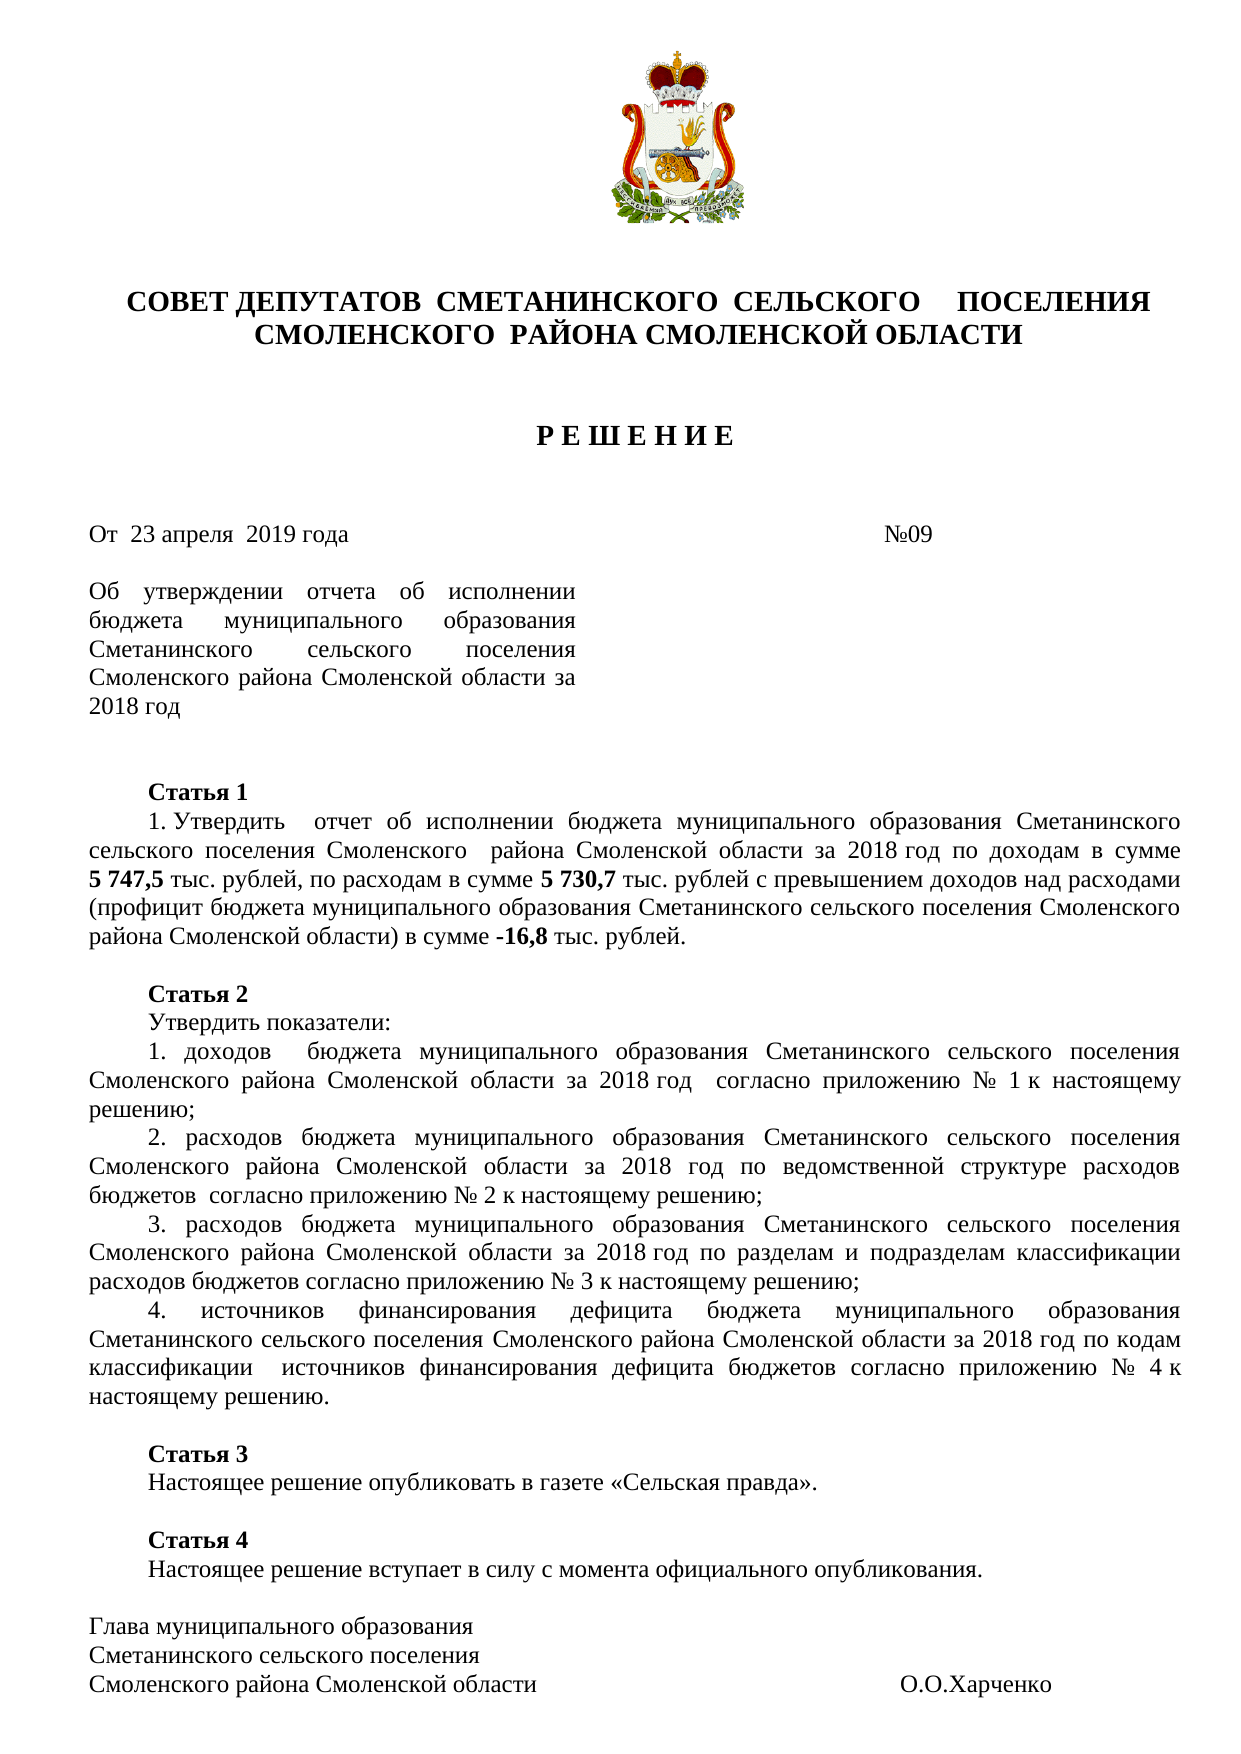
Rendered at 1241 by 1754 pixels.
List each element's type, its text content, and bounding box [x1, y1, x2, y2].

text Сметанинского сельского поселения [89, 1640, 1181, 1669]
picture [609, 48, 744, 224]
text Статья 3 [89, 1439, 1181, 1467]
text 2. расходов бюджета муниципального образования Сметанинского сельского поселения Смоленского района Смоленской области за 2018 год по ведомственной структуре расходов бюджетов согласно приложению № 2 к настоящему решению; [89, 1122, 1181, 1209]
text Смоленского района Смоленской области О.О.Харченко [89, 1669, 1181, 1697]
text Утвердить показатели: [89, 1007, 1181, 1036]
text От 23 апреля 2019 года №09 [89, 519, 1181, 547]
text Статья 4 [89, 1525, 1181, 1554]
text Статья 1 [89, 777, 1181, 806]
table_header СОВЕТ ДЕПУТАТОВ СМЕТАНИНСКОГО СЕЛЬСКОГО ПОСЕЛЕНИЯ СМОЛЕНСКОГО РАЙОНА СМОЛЕНСКОЙ ОБЛАСТИ [66, 246, 1211, 351]
text 3. расходов бюджета муниципального образования Сметанинского сельского поселения Смоленского района Смоленской области за 2018 год по разделам и подразделам классификации расходов бюджетов согласно приложению № 3 к настоящему решению; [89, 1209, 1181, 1295]
text 1. Утвердить отчет об исполнении бюджета муниципального образования Сметанинского сельского поселения Смоленского района Смоленской области за 2018 год по доходам в сумме 5 747,5 тыс. рублей, по расходам в сумме 5 730,7 тыс. рублей с превышением доходов над расходами (профицит бюджета муниципального образования Сметанинского сельского поселения Смоленского района Смоленской области) в сумме -16,8 тыс. рублей. [89, 806, 1181, 950]
text 1. доходов бюджета муниципального образования Сметанинского сельского поселения Смоленского района Смоленской области за 2018 год согласно приложению № 1 к настоящему решению; [89, 1036, 1181, 1122]
text Р Е Ш Е Н И Е [89, 418, 1181, 452]
text Глава муниципального образования [89, 1611, 1181, 1640]
text Настоящее решение вступает в силу с момента официального опубликования. [89, 1554, 1181, 1582]
text Настоящее решение опубликовать в газете «Сельская правда». [89, 1467, 1181, 1496]
text Об утверждении отчета об исполнении бюджета муниципального образования Сметанинского сельского поселения Смоленского района Смоленской области за 2018 год [89, 576, 576, 720]
text 4. источников финансирования дефицита бюджета муниципального образования Сметанинского сельского поселения Смоленского района Смоленской области за 2018 год по кодам классификации источников финансирования дефицита бюджетов согласно приложению № 4 к настоящему решению. [89, 1295, 1181, 1410]
text Статья 2 [89, 979, 1181, 1007]
